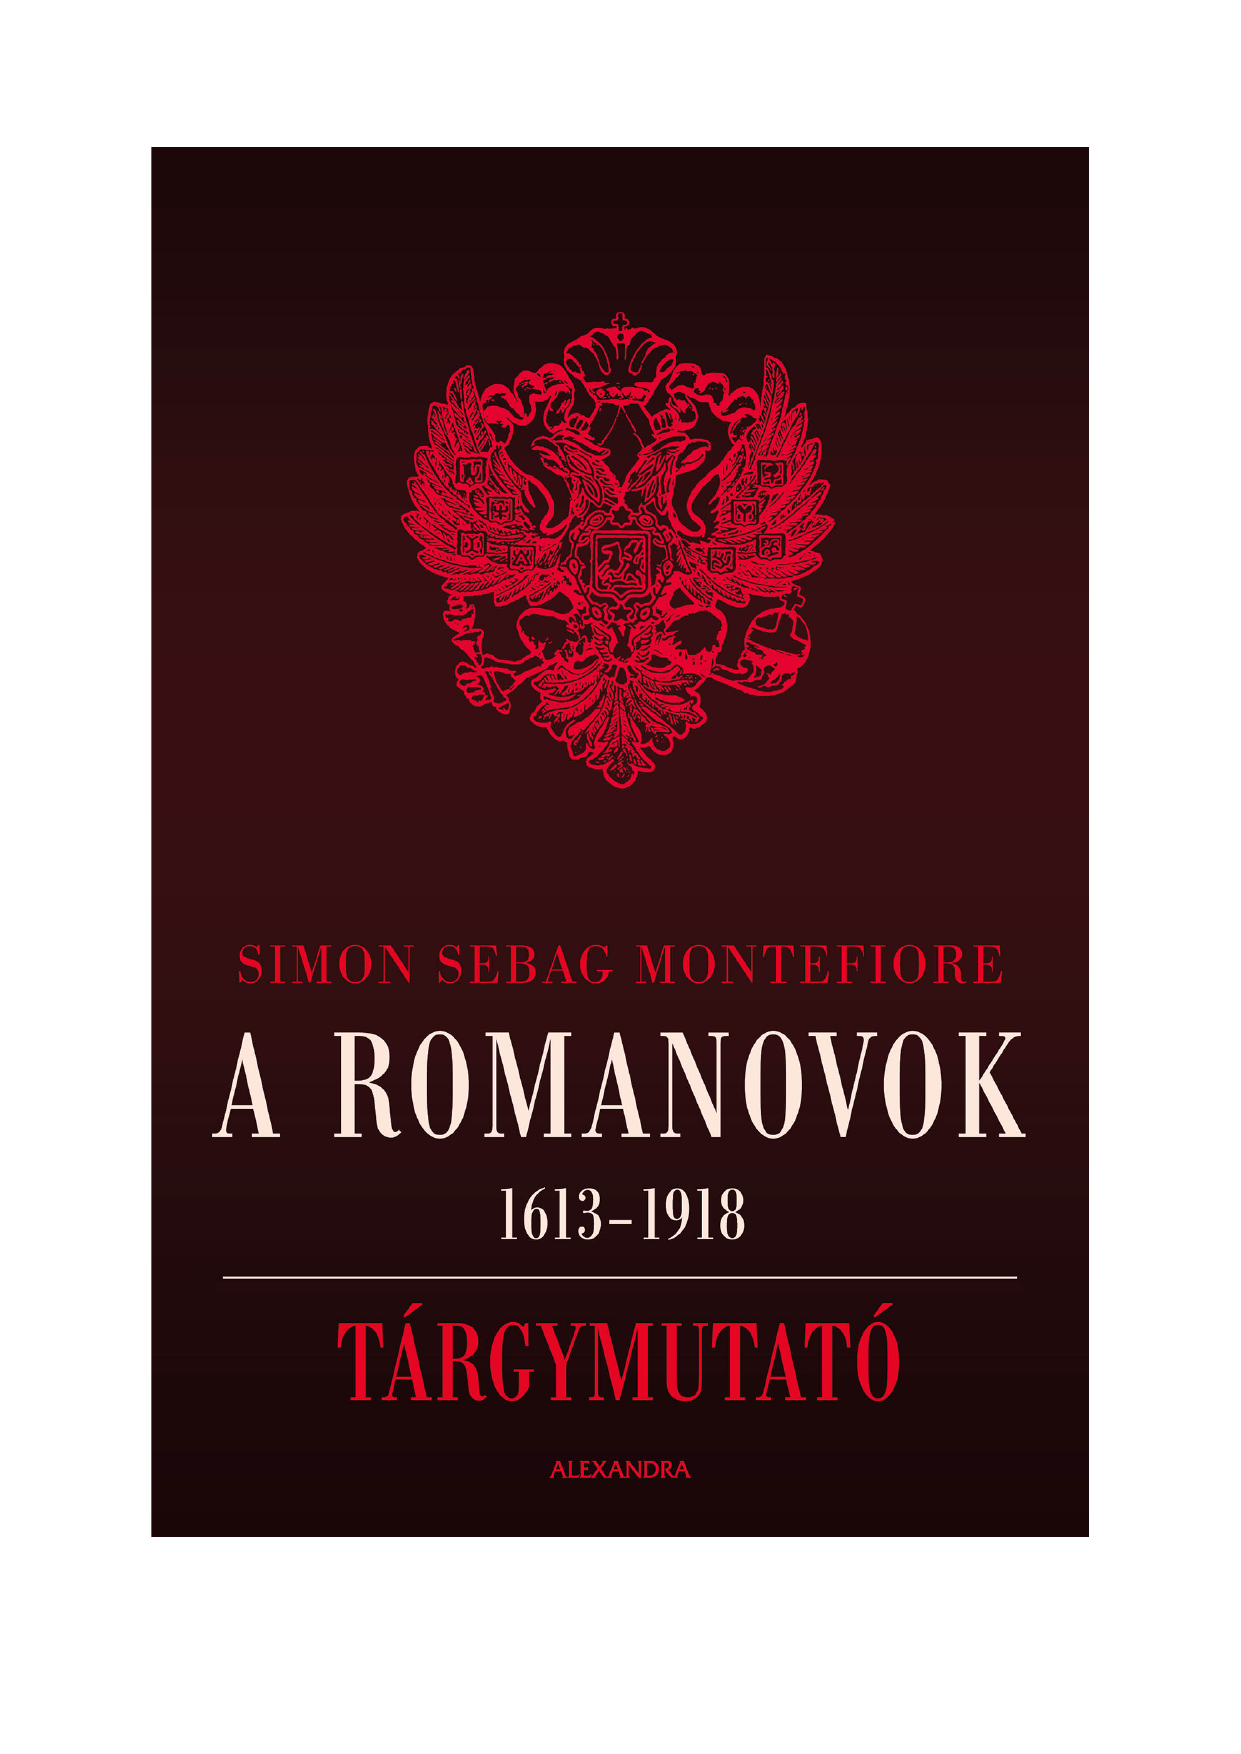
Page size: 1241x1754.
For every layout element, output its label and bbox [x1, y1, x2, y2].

picture [151, 147, 1089, 1537]
